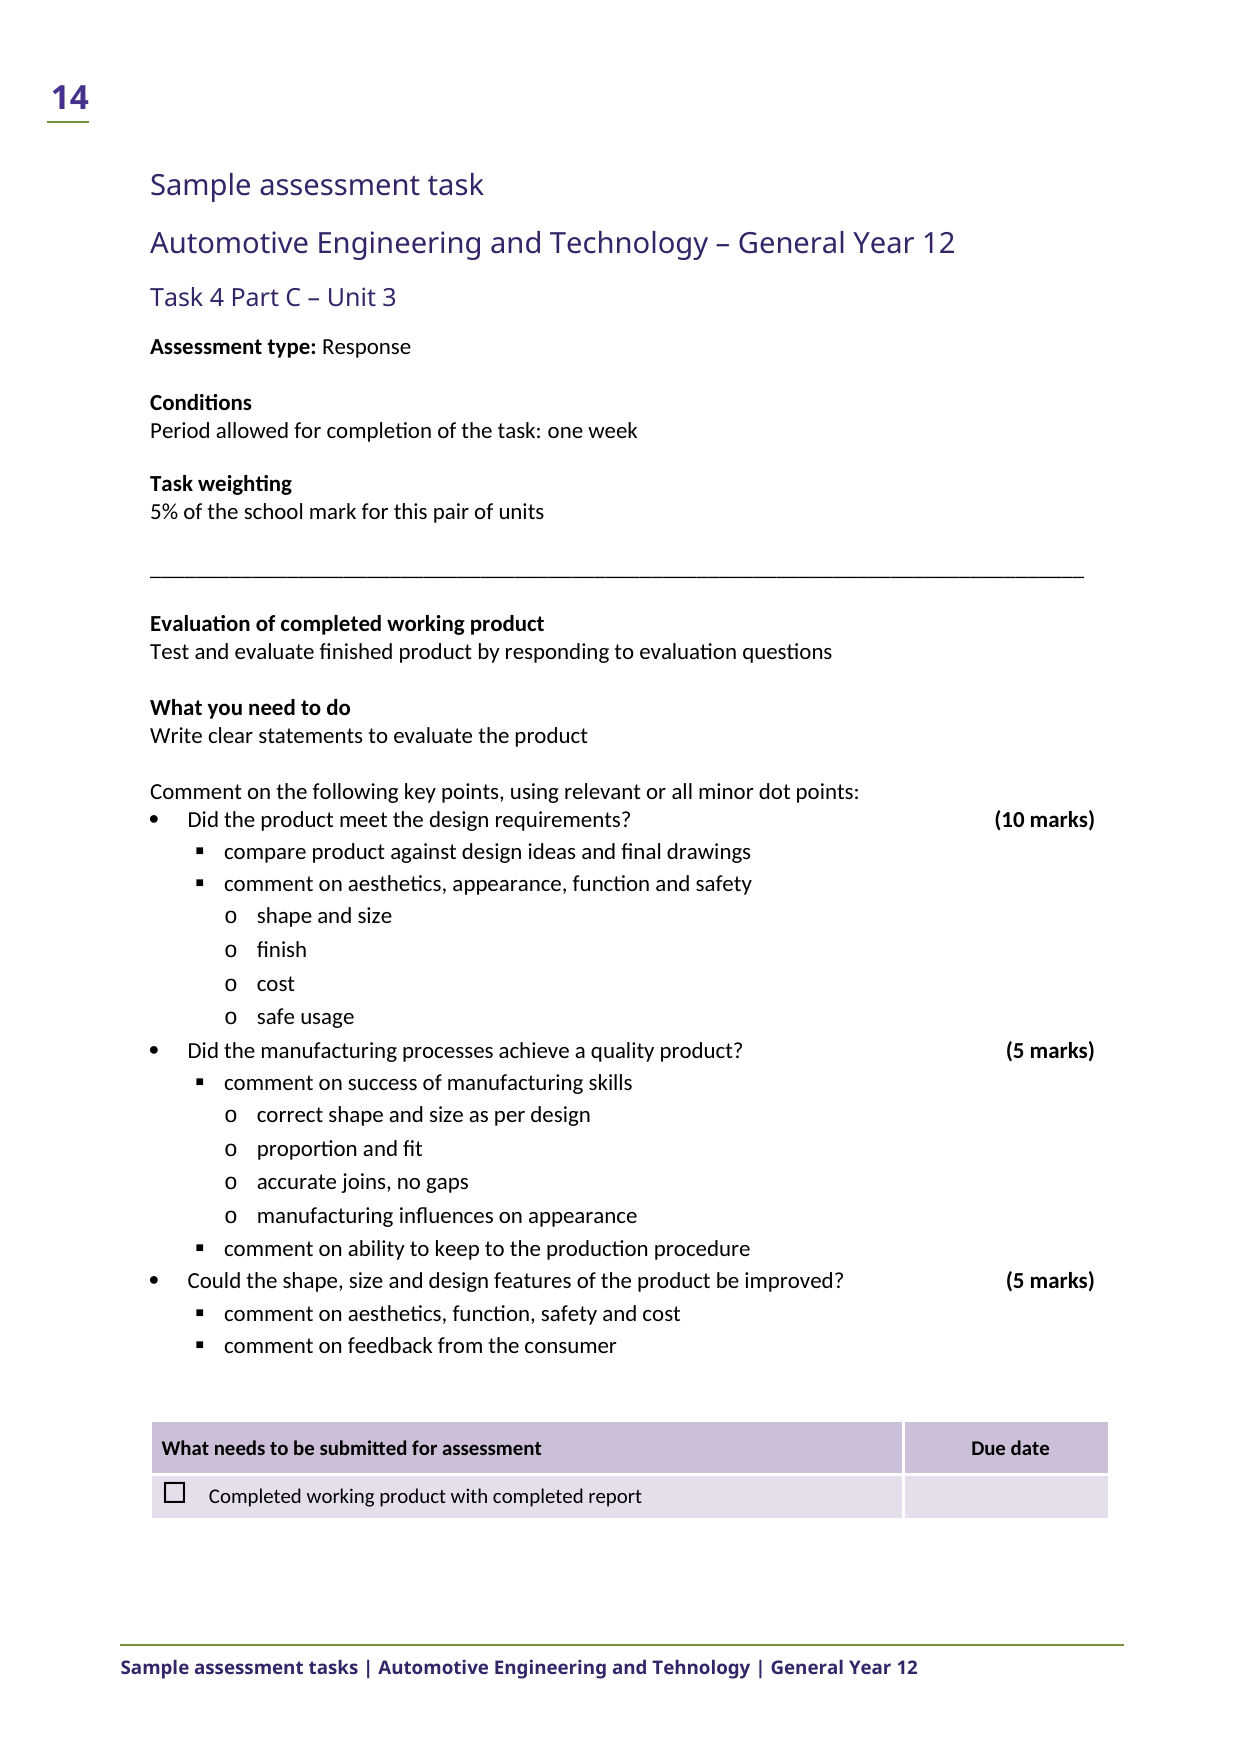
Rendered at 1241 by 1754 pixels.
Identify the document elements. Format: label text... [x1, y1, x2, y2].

list correct shape and size as per design [224, 1100, 1101, 1129]
table_cell [905, 1476, 1108, 1518]
list Could the shape, size and design features of the product be improved? (5 marks) [150, 1267, 1093, 1294]
text Assessment type: Response [150, 332, 1149, 360]
list Did the manufacturing processes achieve a quality product? (5 marks) [150, 1036, 1093, 1064]
list accurate joins, no gaps [224, 1167, 1101, 1196]
list comment on ability to keep to the production procedure [194, 1234, 1101, 1262]
list shape and size [224, 902, 1101, 931]
text __________________________________________________________________________________ [150, 553, 1096, 581]
list comment on feedback from the consumer [194, 1331, 1101, 1359]
list compare product against design ideas and final drawings [194, 837, 1101, 865]
list comment on aesthetics, function, safety and cost [194, 1299, 1101, 1327]
text Evaluation of completed working product [150, 609, 1093, 637]
text What you need to do [150, 693, 1093, 721]
list manufacturing influences on appearance [224, 1201, 1101, 1230]
list comment on aesthetics, appearance, function and safety [194, 869, 1101, 897]
list cost [224, 969, 1101, 998]
table_header Due date [905, 1422, 1108, 1473]
text Task weighting [150, 469, 1096, 497]
text Comment on the following key points, using relevant or all minor dot points: [150, 777, 1093, 805]
text 5% of the school mark for this pair of units [150, 497, 1096, 525]
text Automotive Engineering and Technology – General Year 12 [150, 222, 1093, 262]
table_cell Completed working product with completed report [152, 1476, 902, 1518]
table_header What needs to be submitted for assessment [152, 1422, 902, 1473]
list comment on success of manufacturing skills [194, 1068, 1101, 1096]
list finish [224, 935, 1101, 964]
list proportion and fit [224, 1134, 1101, 1163]
text Sample assessment task [150, 164, 1093, 203]
list Did the product meet the design requirements? (10 marks) [150, 805, 1093, 833]
text Test and evaluate finished product by responding to evaluation questions [150, 637, 1093, 665]
text Task 4 Part C – Unit 3 [150, 280, 1093, 314]
list safe usage [224, 1002, 1101, 1031]
text Write clear statements to evaluate the product [150, 721, 1093, 749]
text Conditions [150, 388, 1096, 416]
text Period allowed for completion of the task: one week [150, 416, 1063, 444]
